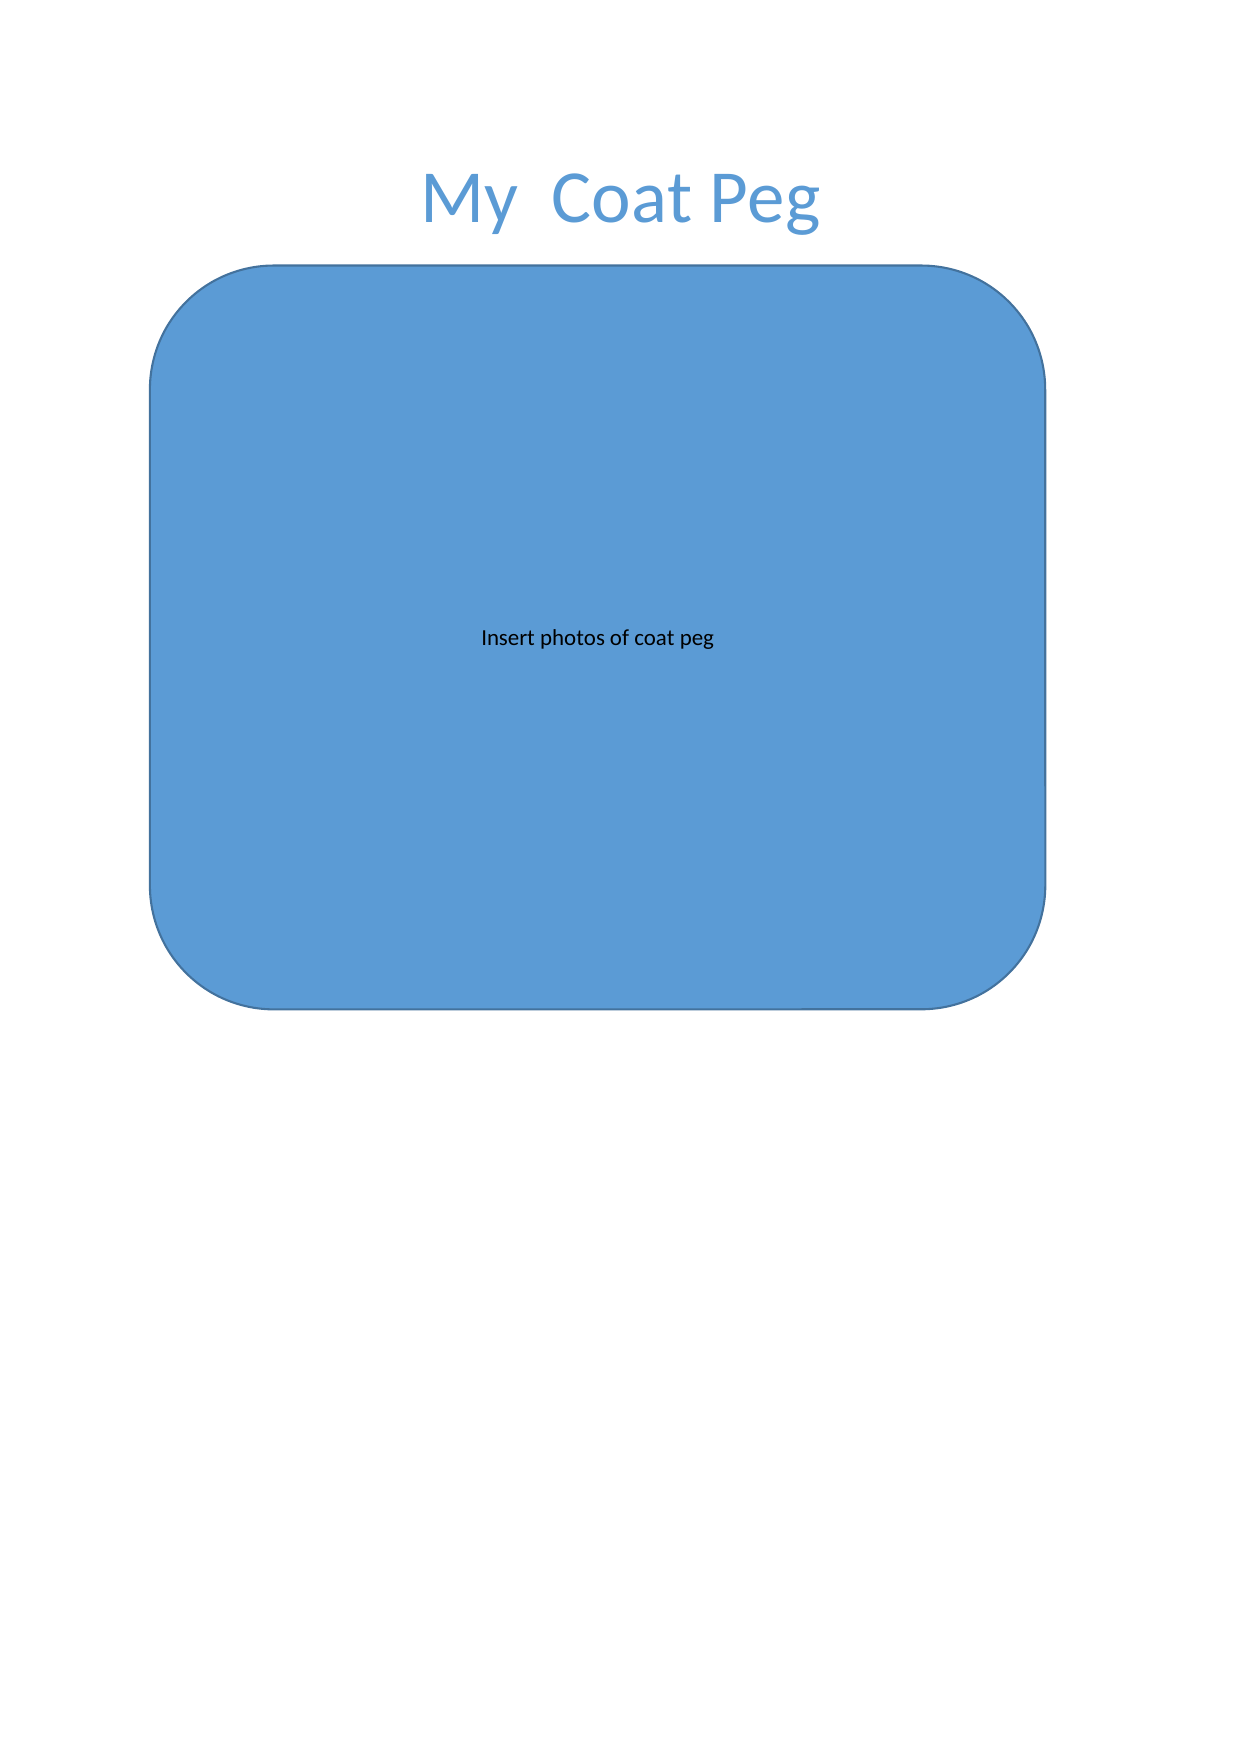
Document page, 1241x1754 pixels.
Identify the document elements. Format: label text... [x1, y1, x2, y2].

text My Coat Peg [150, 150, 1090, 242]
